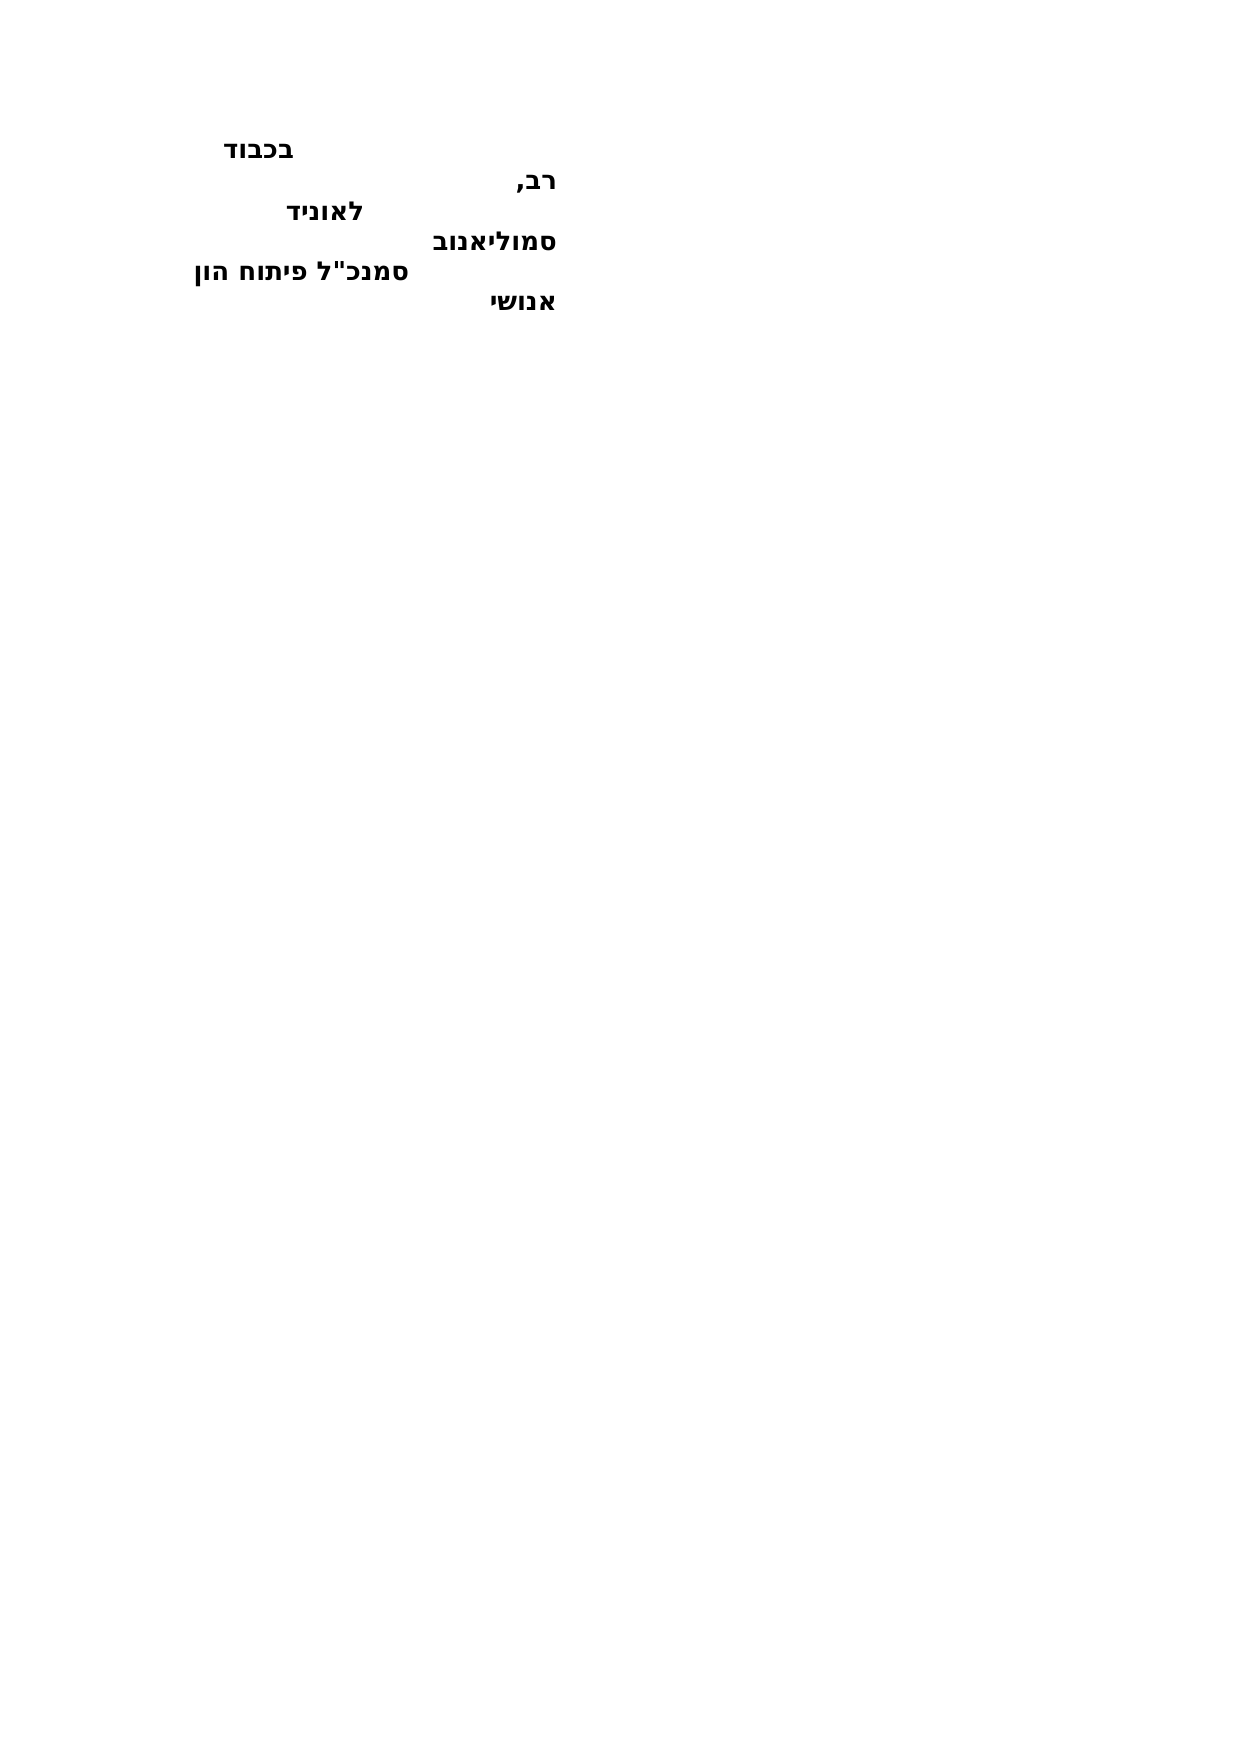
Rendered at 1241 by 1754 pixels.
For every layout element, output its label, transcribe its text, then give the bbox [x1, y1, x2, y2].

text בכבוד רב, [187, 103, 557, 196]
text סמנכ"ל פיתוח הון אנושי [187, 256, 557, 317]
text לאוניד סמוליאנוב [187, 196, 557, 256]
